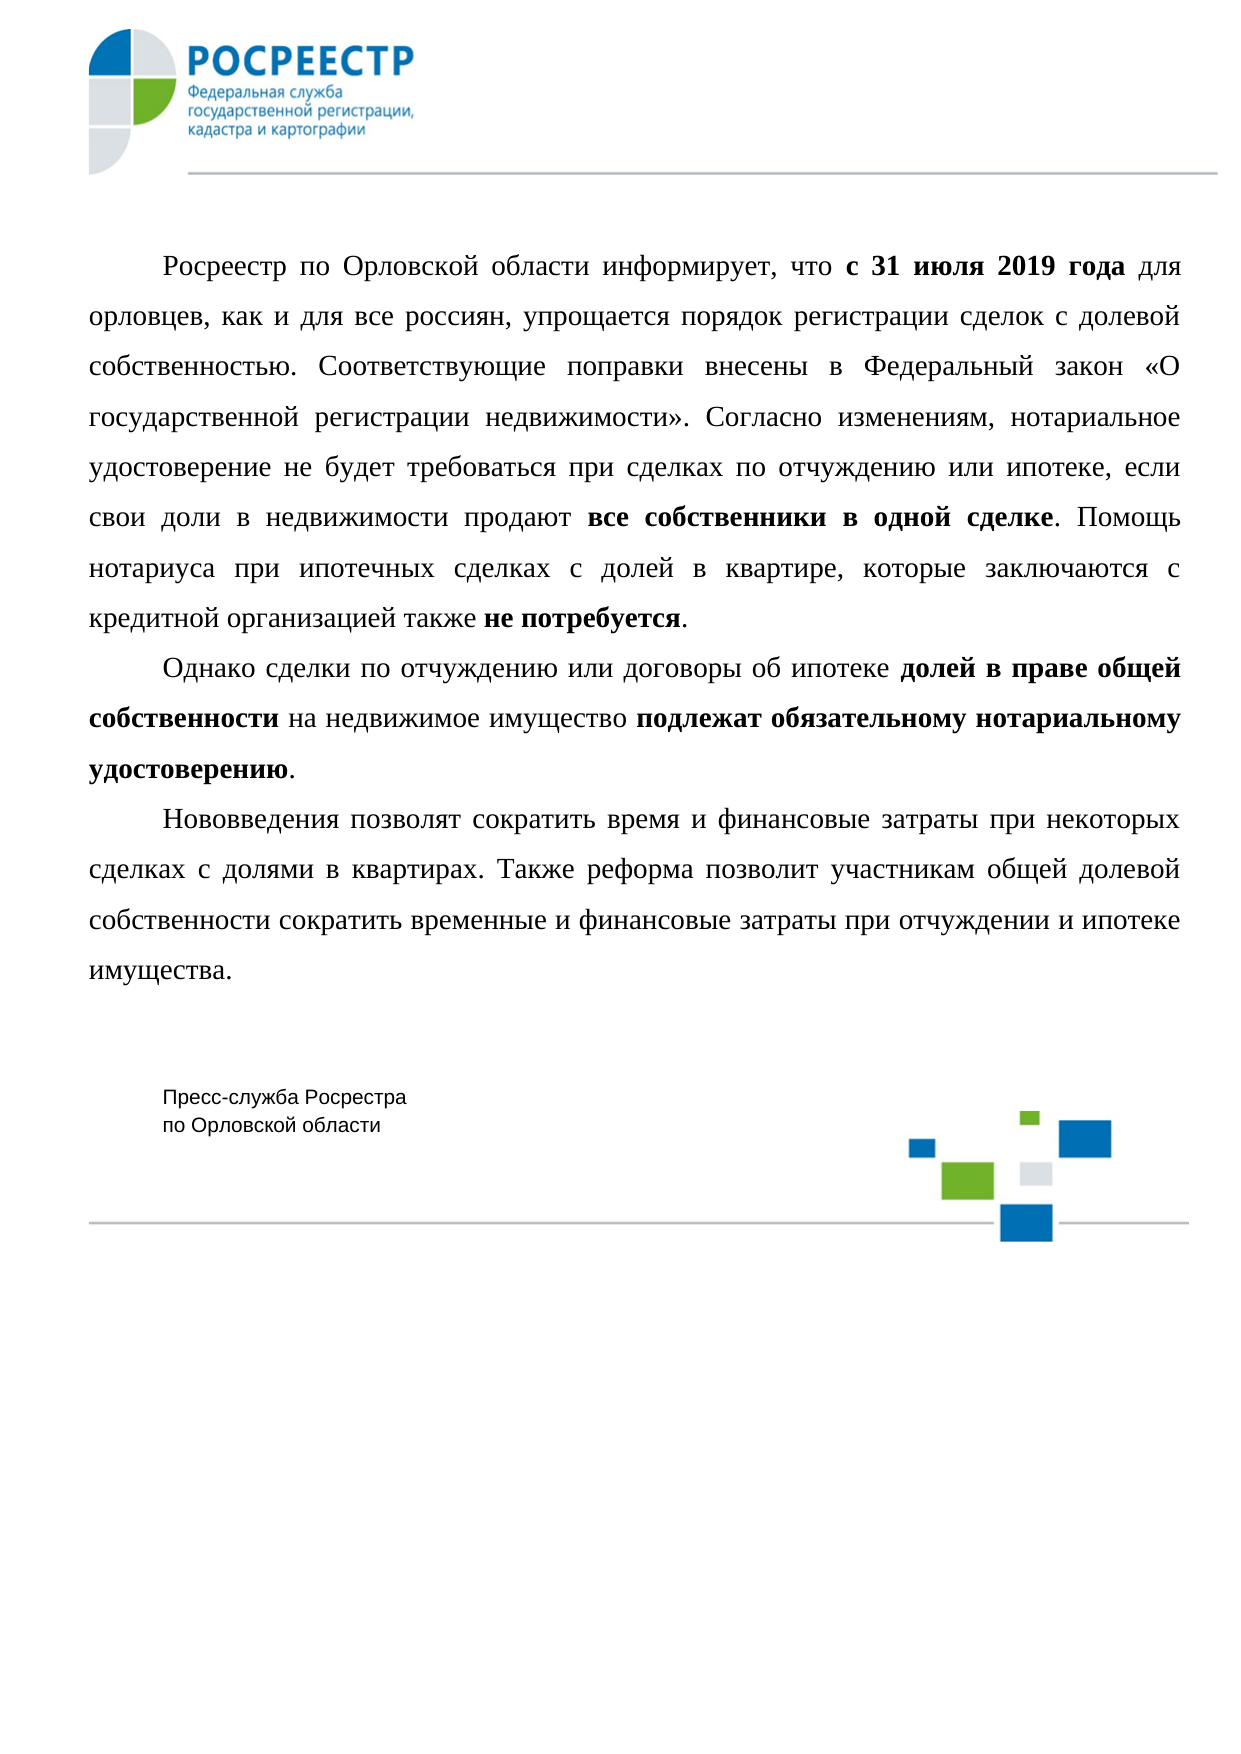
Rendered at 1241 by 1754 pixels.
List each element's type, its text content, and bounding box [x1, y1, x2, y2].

text Однако сделки по отчуждению или договоры об ипотеке долей в праве общей собственности на недвижимое имущество подлежат обязательному нотариальному удостоверению. [89, 650, 1181, 784]
text Нововведения позволят сократить время и финансовые затраты при некоторых сделках с долями в квартирах. Также реформа позволит участникам общей долевой собственности сократить временные и финансовые затраты при отчуждении и ипотеке имущества. [89, 801, 1181, 986]
text по Орловской области [89, 1112, 1181, 1136]
picture [88, 1111, 1189, 1242]
picture [88, 29, 1218, 175]
text Пресс-служба Росрестра [89, 1085, 1181, 1109]
text Росреестр по Орловской области информирует, что с 31 июля 2019 года для орловцев, как и для все россиян, упрощается порядок регистрации сделок с долевой собственностью. Соответствующие поправки внесены в Федеральный закон «О государственной регистрации недвижимости». Согласно изменениям, нотариальное удостоверение не будет требоваться при сделках по отчуждению или ипотеке, если свои доли в недвижимости продают все собственники в одной сделке. Помощь нотариуса при ипотечных сделках с долей в квартире, которые заключаются с кредитной организацией также не потребуется. [89, 248, 1181, 633]
